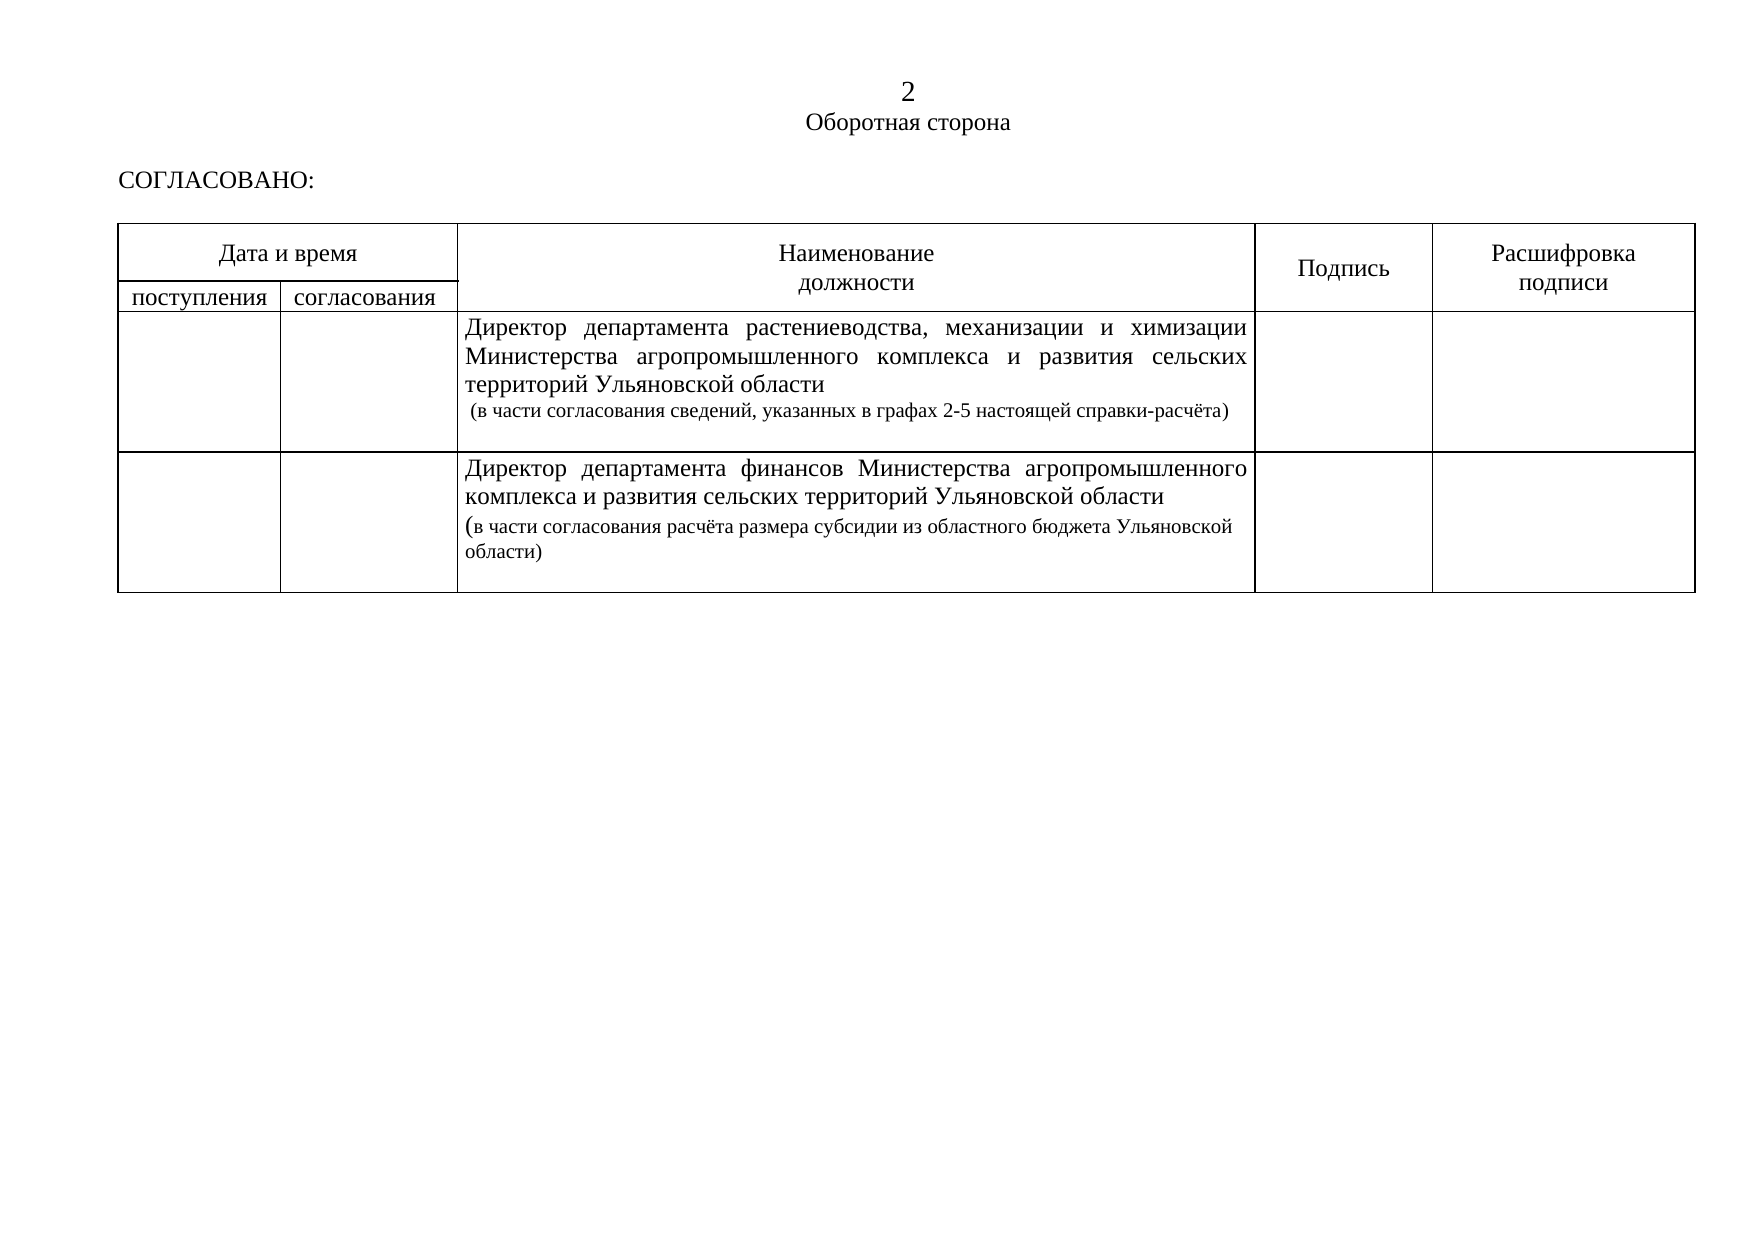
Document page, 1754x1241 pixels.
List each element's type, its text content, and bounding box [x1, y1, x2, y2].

table_cell [1256, 453, 1432, 592]
table_cell Директор департамента растениеводства, механизации и химизации Министерства агропромышленного комплекса и развития сельских территорий Ульяновской области (в части согласования сведений, указанных в графах 2-5 настоящей справки-расчёта) [458, 312, 1254, 451]
table_cell [1256, 312, 1432, 451]
table_cell [1433, 453, 1694, 592]
table_cell Директор департамента финансов Министерства агропромышленного комплекса и развития сельских территорий Ульяновской области (в части согласования расчёта размера субсидии из областного бюджета Ульяновской области) [458, 453, 1254, 592]
table_cell согласования [281, 282, 457, 311]
table_header Расшифровка подписи [1433, 224, 1694, 311]
table_header Наименование должности [458, 224, 1254, 311]
table_cell [281, 453, 457, 592]
table_cell [119, 453, 280, 592]
table_cell [281, 312, 457, 451]
table_cell [1433, 312, 1694, 451]
table_header Дата и время [119, 224, 457, 280]
table_header Подпись [1256, 224, 1432, 311]
table_cell [119, 312, 280, 451]
text Оборотная сторона [118, 107, 1698, 136]
table_cell поступления [119, 282, 280, 311]
text СОГЛАСОВАНО: [118, 165, 1698, 194]
